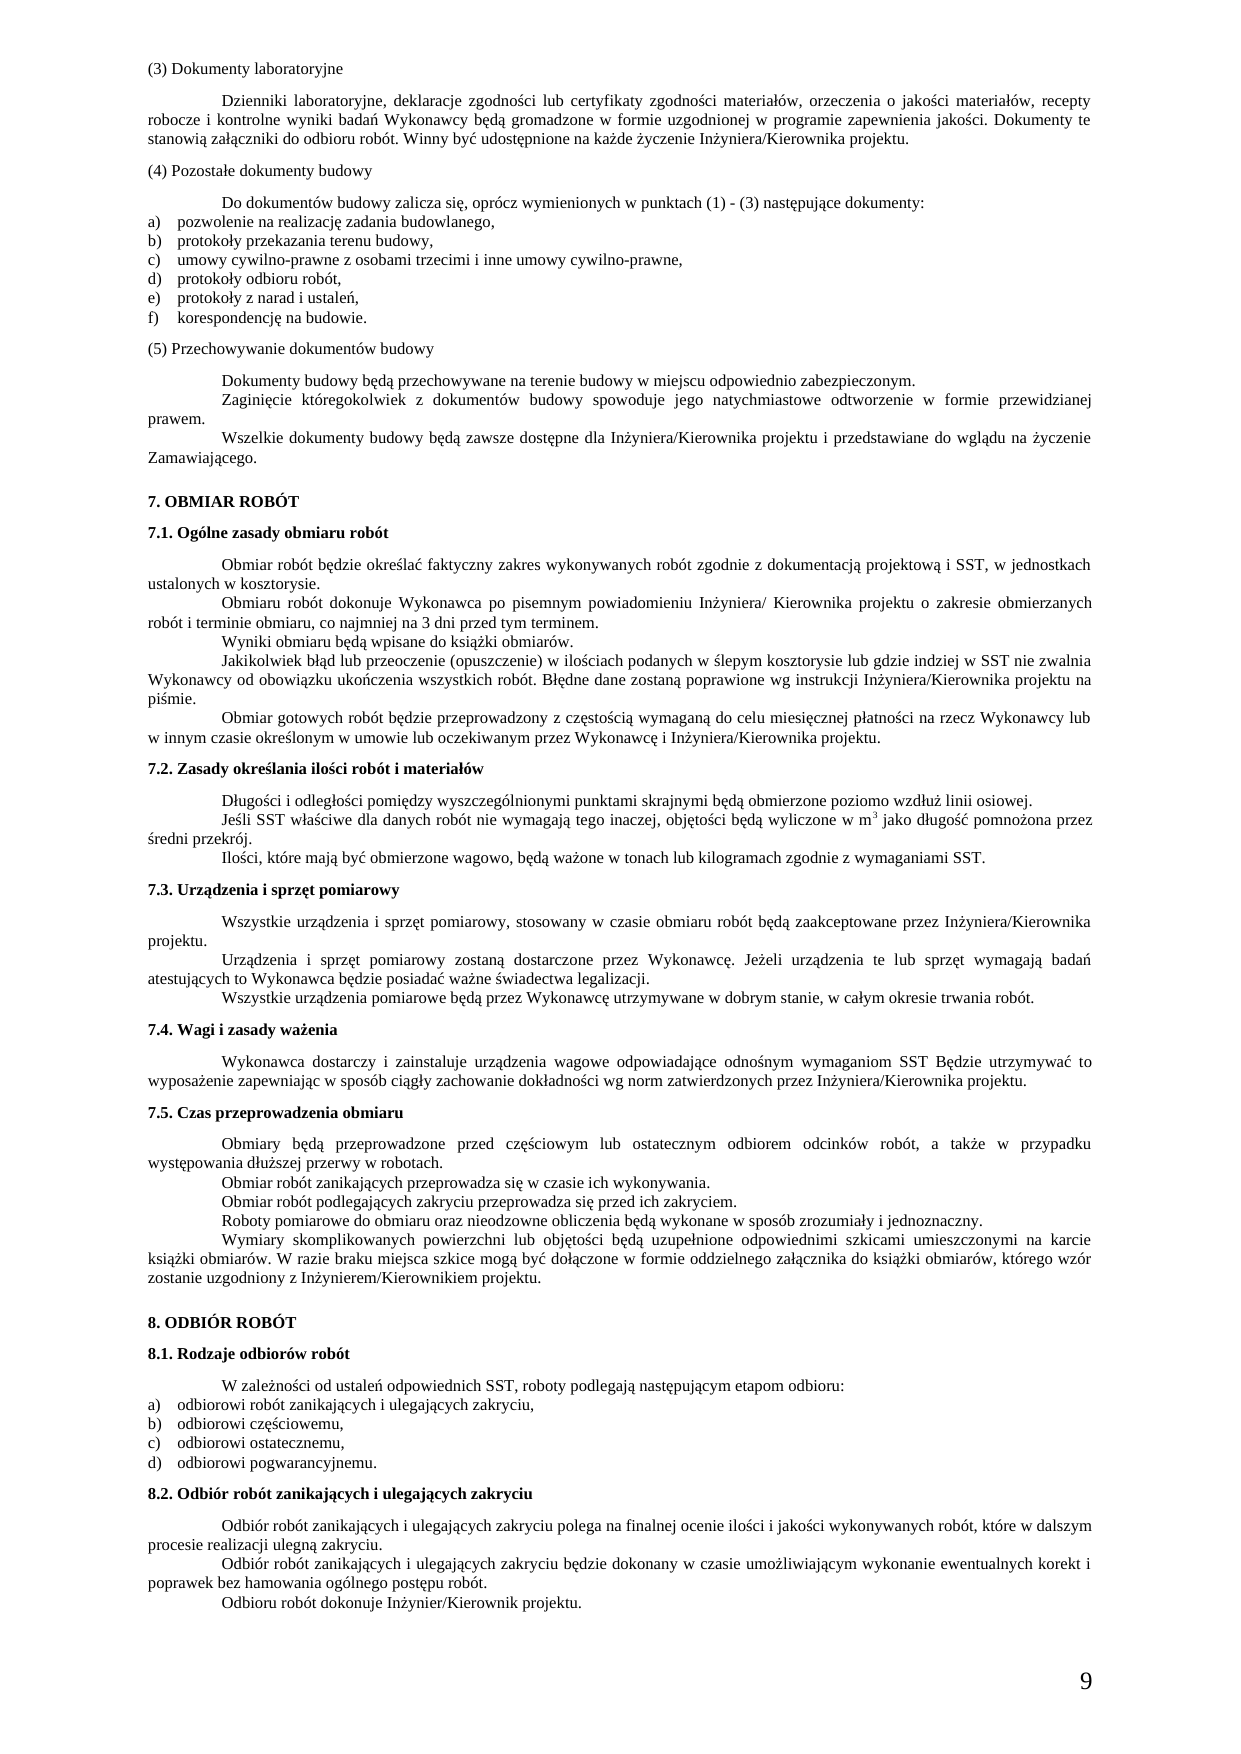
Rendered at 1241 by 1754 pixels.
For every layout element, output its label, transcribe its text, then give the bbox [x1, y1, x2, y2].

text Wymiary skomplikowanych powierzchni lub objętości będą uzupełnione odpowiednimi szkicami umieszczonymi na karcie książki obmiarów. W razie braku miejsca szkice mogą być dołączone w formie oddzielnego załącznika do książki obmiarów, którego wzór zostanie uzgodniony z Inżynierem/Kierownikiem projektu. [148, 1230, 1093, 1287]
text W zależności od ustaleń odpowiednich SST, roboty podlegają następującym etapom odbioru: [148, 1376, 1093, 1395]
text Obmiaru robót dokonuje Wykonawca po pisemnym powiadomieniu Inżyniera/ Kierownika projektu o zakresie obmierzanych robót i terminie obmiaru, co najmniej na 3 dni przed tym terminem. [148, 593, 1093, 632]
list protokoły z narad i ustaleń, [148, 288, 1093, 307]
subtitle 8.2. Odbiór robót zanikających i ulegających zakryciu [148, 1484, 1093, 1503]
list odbiorowi pogwarancyjnemu. [148, 1452, 1093, 1472]
text Wszystkie urządzenia i sprzęt pomiarowy, stosowany w czasie obmiaru robót będą zaakceptowane przez Inżyniera/Kierownika projektu. [148, 912, 1093, 950]
subtitle 7.3. Urządzenia i sprzęt pomiarowy [148, 880, 1093, 899]
subtitle 7.4. Wagi i zasady ważenia [148, 1020, 1093, 1039]
text Wszelkie dokumenty budowy będą zawsze dostępne dla Inżyniera/Kierownika projektu i przedstawiane do wglądu na życzenie Zamawiającego. [148, 428, 1093, 467]
text Zaginięcie któregokolwiek z dokumentów budowy spowoduje jego natychmiastowe odtworzenie w formie przewidzianej prawem. [148, 390, 1093, 428]
list odbiorowi częściowemu, [148, 1414, 1093, 1433]
list pozwolenie na realizację zadania budowlanego, [148, 212, 1093, 231]
text Dzienniki laboratoryjne, deklaracje zgodności lub certyfikaty zgodności materiałów, orzeczenia o jakości materiałów, recepty robocze i kontrolne wyniki badań Wykonawcy będą gromadzone w formie uzgodnionej w programie zapewnienia jakości. Dokumenty te stanowią załączniki do odbioru robót. Winny być udostępnione na każde życzenie Inżyniera/Kierownika projektu. [148, 91, 1093, 148]
list odbiorowi ostatecznemu, [148, 1433, 1093, 1452]
text (4) Pozostałe dokumenty budowy [148, 161, 1093, 180]
subtitle 8.1. Rodzaje odbiorów robót [148, 1344, 1093, 1363]
text Wyniki obmiaru będą wpisane do książki obmiarów. [148, 632, 1093, 651]
list odbiorowi robót zanikających i ulegających zakryciu, [148, 1395, 1093, 1414]
text Urządzenia i sprzęt pomiarowy zostaną dostarczone przez Wykonawcę. Jeżeli urządzenia te lub sprzęt wymagają badań atestujących to Wykonawca będzie posiadać ważne świadectwa legalizacji. [148, 950, 1093, 988]
text Jakikolwiek błąd lub przeoczenie (opuszczenie) w ilościach podanych w ślepym kosztorysie lub gdzie indziej w SST nie zwalnia Wykonawcy od obowiązku ukończenia wszystkich robót. Błędne dane zostaną poprawione wg instrukcji Inżyniera/Kierownika projektu na piśmie. [148, 651, 1093, 708]
list protokoły odbioru robót, [148, 269, 1093, 288]
text Długości i odległości pomiędzy wyszczególnionymi punktami skrajnymi będą obmierzone poziomo wzdłuż linii osiowej. [148, 791, 1093, 810]
list korespondencję na budowie. [148, 307, 1093, 327]
text Odbioru robót dokonuje Inżynier/Kierownik projektu. [148, 1592, 1093, 1612]
text Odbiór robót zanikających i ulegających zakryciu polega na finalnej ocenie ilości i jakości wykonywanych robót, które w dalszym procesie realizacji ulegną zakryciu. [148, 1516, 1093, 1554]
subtitle 7.2. Zasady określania ilości robót i materiałów [148, 759, 1093, 778]
text Obmiar gotowych robót będzie przeprowadzony z częstością wymaganą do celu miesięcznej płatności na rzecz Wykonawcy lub w innym czasie określonym w umowie lub oczekiwanym przez Wykonawcę i Inżyniera/Kierownika projektu. [148, 708, 1093, 747]
text Jeśli SST właściwe dla danych robót nie wymagają tego inaczej, objętości będą wyliczone w m3 jako długość pomnożona przez średni przekrój. [148, 810, 1093, 848]
text Wykonawca dostarczy i zainstaluje urządzenia wagowe odpowiadające odnośnym wymaganiom SST Będzie utrzymywać to wyposażenie zapewniając w sposób ciągły zachowanie dokładności wg norm zatwierdzonych przez Inżyniera/Kierownika projektu. [148, 1052, 1093, 1090]
text Wszystkie urządzenia pomiarowe będą przez Wykonawcę utrzymywane w dobrym stanie, w całym okresie trwania robót. [148, 988, 1093, 1007]
text Obmiary będą przeprowadzone przed częściowym lub ostatecznym odbiorem odcinków robót, a także w przypadku występowania dłuższej przerwy w robotach. [148, 1134, 1093, 1172]
text Do dokumentów budowy zalicza się, oprócz wymienionych w punktach (1) - (3) następujące dokumenty: [148, 192, 1093, 212]
subtitle 7.1. Ogólne zasady obmiaru robót [148, 523, 1093, 542]
subtitle 7. obmiar robót [148, 492, 1093, 511]
subtitle 8. odbiór robót [148, 1312, 1093, 1332]
list umowy cywilno-prawne z osobami trzecimi i inne umowy cywilno-prawne, [148, 250, 1093, 269]
text Odbiór robót zanikających i ulegających zakryciu będzie dokonany w czasie umożliwiającym wykonanie ewentualnych korekt i poprawek bez hamowania ogólnego postępu robót. [148, 1554, 1093, 1592]
text Ilości, które mają być obmierzone wagowo, będą ważone w tonach lub kilogramach zgodnie z wymaganiami SST. [148, 848, 1093, 867]
subtitle 7.5. Czas przeprowadzenia obmiaru [148, 1102, 1093, 1122]
text Obmiar robót zanikających przeprowadza się w czasie ich wykonywania. [148, 1172, 1093, 1192]
text Obmiar robót będzie określać faktyczny zakres wykonywanych robót zgodnie z dokumentacją projektową i SST, w jednostkach ustalonych w kosztorysie. [148, 555, 1093, 593]
text Roboty pomiarowe do obmiaru oraz nieodzowne obliczenia będą wykonane w sposób zrozumiały i jednoznaczny. [148, 1211, 1093, 1230]
text (3) Dokumenty laboratoryjne [148, 59, 1093, 78]
text Dokumenty budowy będą przechowywane na terenie budowy w miejscu odpowiednio zabezpieczonym. [148, 371, 1093, 390]
list protokoły przekazania terenu budowy, [148, 231, 1093, 250]
text (5) Przechowywanie dokumentów budowy [148, 339, 1093, 358]
text Obmiar robót podlegających zakryciu przeprowadza się przed ich zakryciem. [148, 1192, 1093, 1211]
